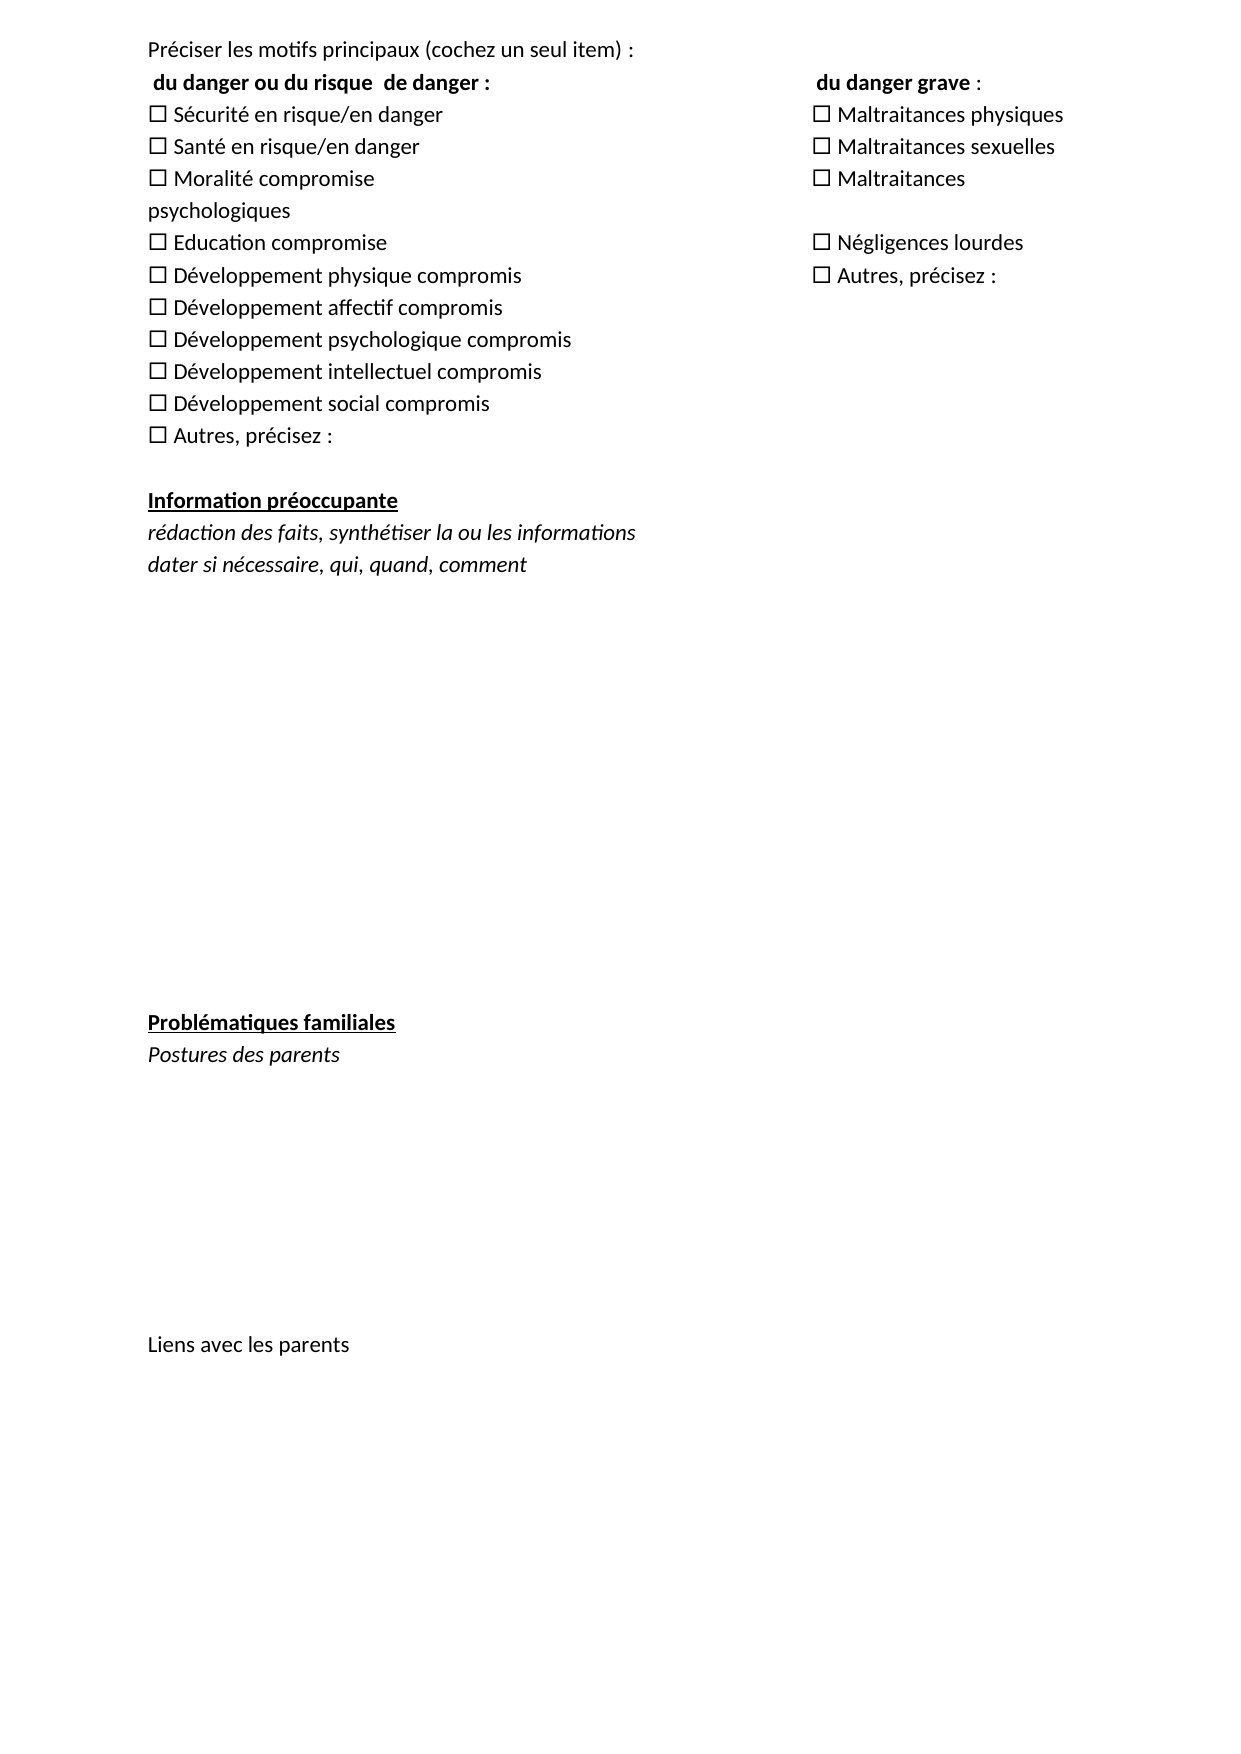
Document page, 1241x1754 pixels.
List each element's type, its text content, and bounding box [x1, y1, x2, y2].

text Sécurité en risque/en danger Maltraitances physiques [148, 100, 1092, 128]
text Développement psychologique compromis [148, 325, 1092, 353]
text Information préoccupante [148, 486, 1092, 514]
text Développement physique compromis Autres, précisez : [148, 261, 1092, 289]
text Education compromise Négligences lourdes [148, 228, 1092, 257]
text Développement intellectuel compromis [148, 357, 1092, 385]
text Développement affectif compromis [148, 293, 1092, 321]
text Autres, précisez : [148, 422, 1092, 450]
text Santé en risque/en danger Maltraitances sexuelles [148, 132, 1092, 160]
text dater si nécessaire, qui, quand, comment [148, 550, 1092, 578]
text rédaction des faits, synthétiser la ou les informations [148, 518, 1092, 546]
text du danger ou du risque de danger : du danger grave : [148, 68, 1092, 96]
text Liens avec les parents [148, 1330, 1092, 1358]
text Problématiques familiales [148, 1008, 1092, 1036]
text Préciser les motifs principaux (cochez un seul item) : [148, 35, 1092, 63]
text Moralité compromise Maltraitances psychologiques [148, 164, 1092, 224]
text Postures des parents [148, 1040, 1092, 1068]
text Développement social compromis [148, 389, 1092, 417]
